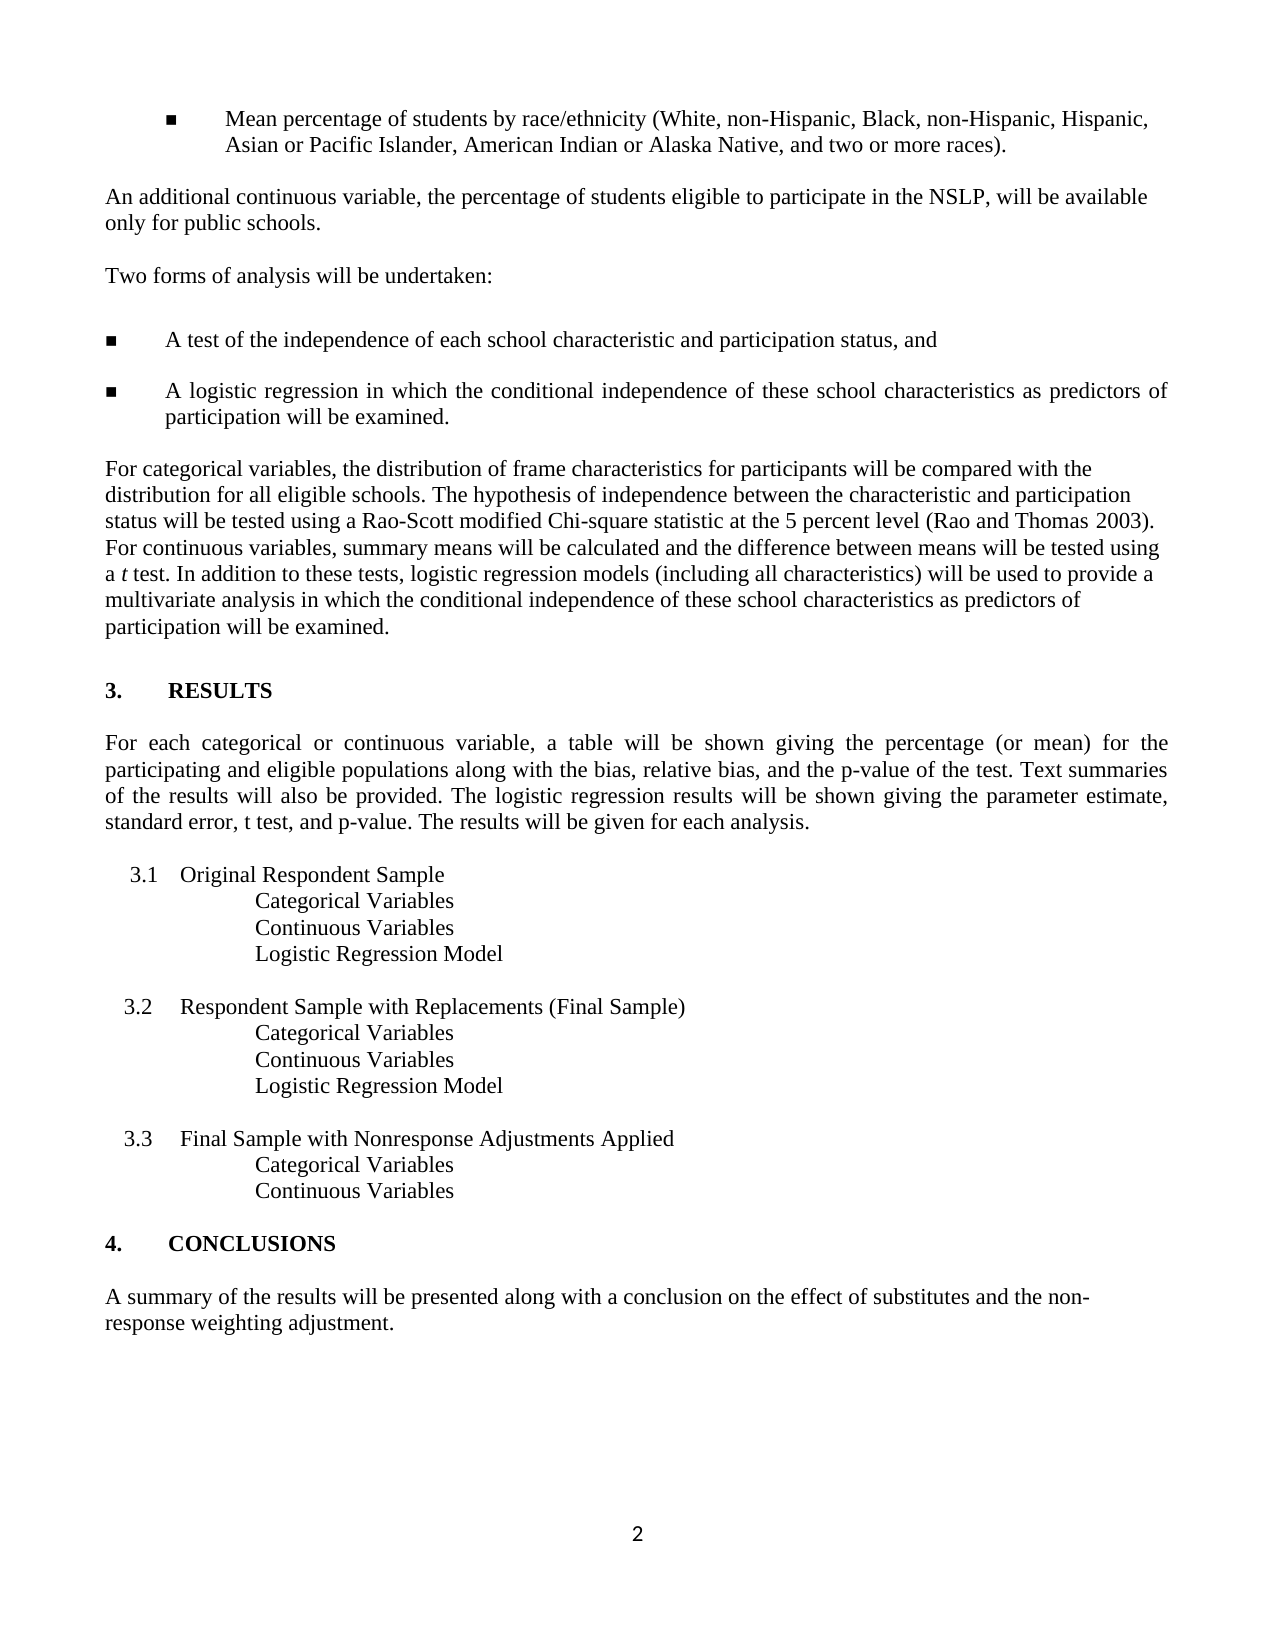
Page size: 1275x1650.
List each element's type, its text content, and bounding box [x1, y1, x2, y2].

text 3.3 Final Sample with Nonresponse Adjustments Applied [124, 1125, 1170, 1151]
text Categorical Variables [199, 887, 1170, 914]
text 3.1 Original Respondent Sample [124, 861, 1170, 887]
text Continuous Variables [199, 1177, 1170, 1204]
list An additional continuous variable, the percentage of students eligible to participate in the NSLP, will be available only for public schools. [105, 183, 1170, 235]
text 4. CONCLUSIONS [105, 1230, 1170, 1256]
text A summary of the results will be presented along with a conclusion on the effect of substitutes and the non-response weighting adjustment. [105, 1283, 1170, 1336]
text Categorical Variables [199, 1151, 1170, 1177]
text Logistic Regression Model [199, 940, 1170, 967]
text 3.2 Respondent Sample with Replacements (Final Sample) [124, 993, 1170, 1019]
list Mean percentage of students by race/ethnicity (White, non-Hispanic, Black, non-Hispanic, Hispanic, Asian or Pacific Islander, American Indian or Alaska Native, and two or more races). [165, 105, 1170, 158]
text 3. RESULTS [105, 677, 1170, 703]
text A test of the independence of each school characteristic and participation status, and [105, 326, 1170, 352]
text A logistic regression in which the conditional independence of these school characteristics as predictors of participation will be examined. [105, 377, 1170, 430]
text Continuous Variables [199, 914, 1170, 940]
text Continuous Variables [199, 1046, 1170, 1072]
list For categorical variables, the distribution of frame characteristics for participants will be compared with the distribution for all eligible schools. The hypothesis of independence between the characteristic and participation status will be tested using a Rao-Scott modified Chi-square statistic at the 5 percent level (Rao and Thomas 2003). For continuous variables, summary means will be calculated and the difference between means will be tested using a t test. In addition to these tests, logistic regression models (including all characteristics) will be used to provide a multivariate analysis in which the conditional independence of these school characteristics as predictors of participation will be examined. [105, 455, 1170, 639]
text Categorical Variables [199, 1019, 1170, 1046]
text For each categorical or continuous variable, a table will be shown giving the percentage (or mean) for the participating and eligible populations along with the bias, relative bias, and the p-value of the test. Text summaries of the results will also be provided. The logistic regression results will be shown giving the parameter estimate, standard error, t test, and p-value. The results will be given for each analysis. [105, 729, 1170, 835]
list Two forms of analysis will be undertaken: [105, 262, 1170, 288]
text Logistic Regression Model [199, 1072, 1170, 1098]
